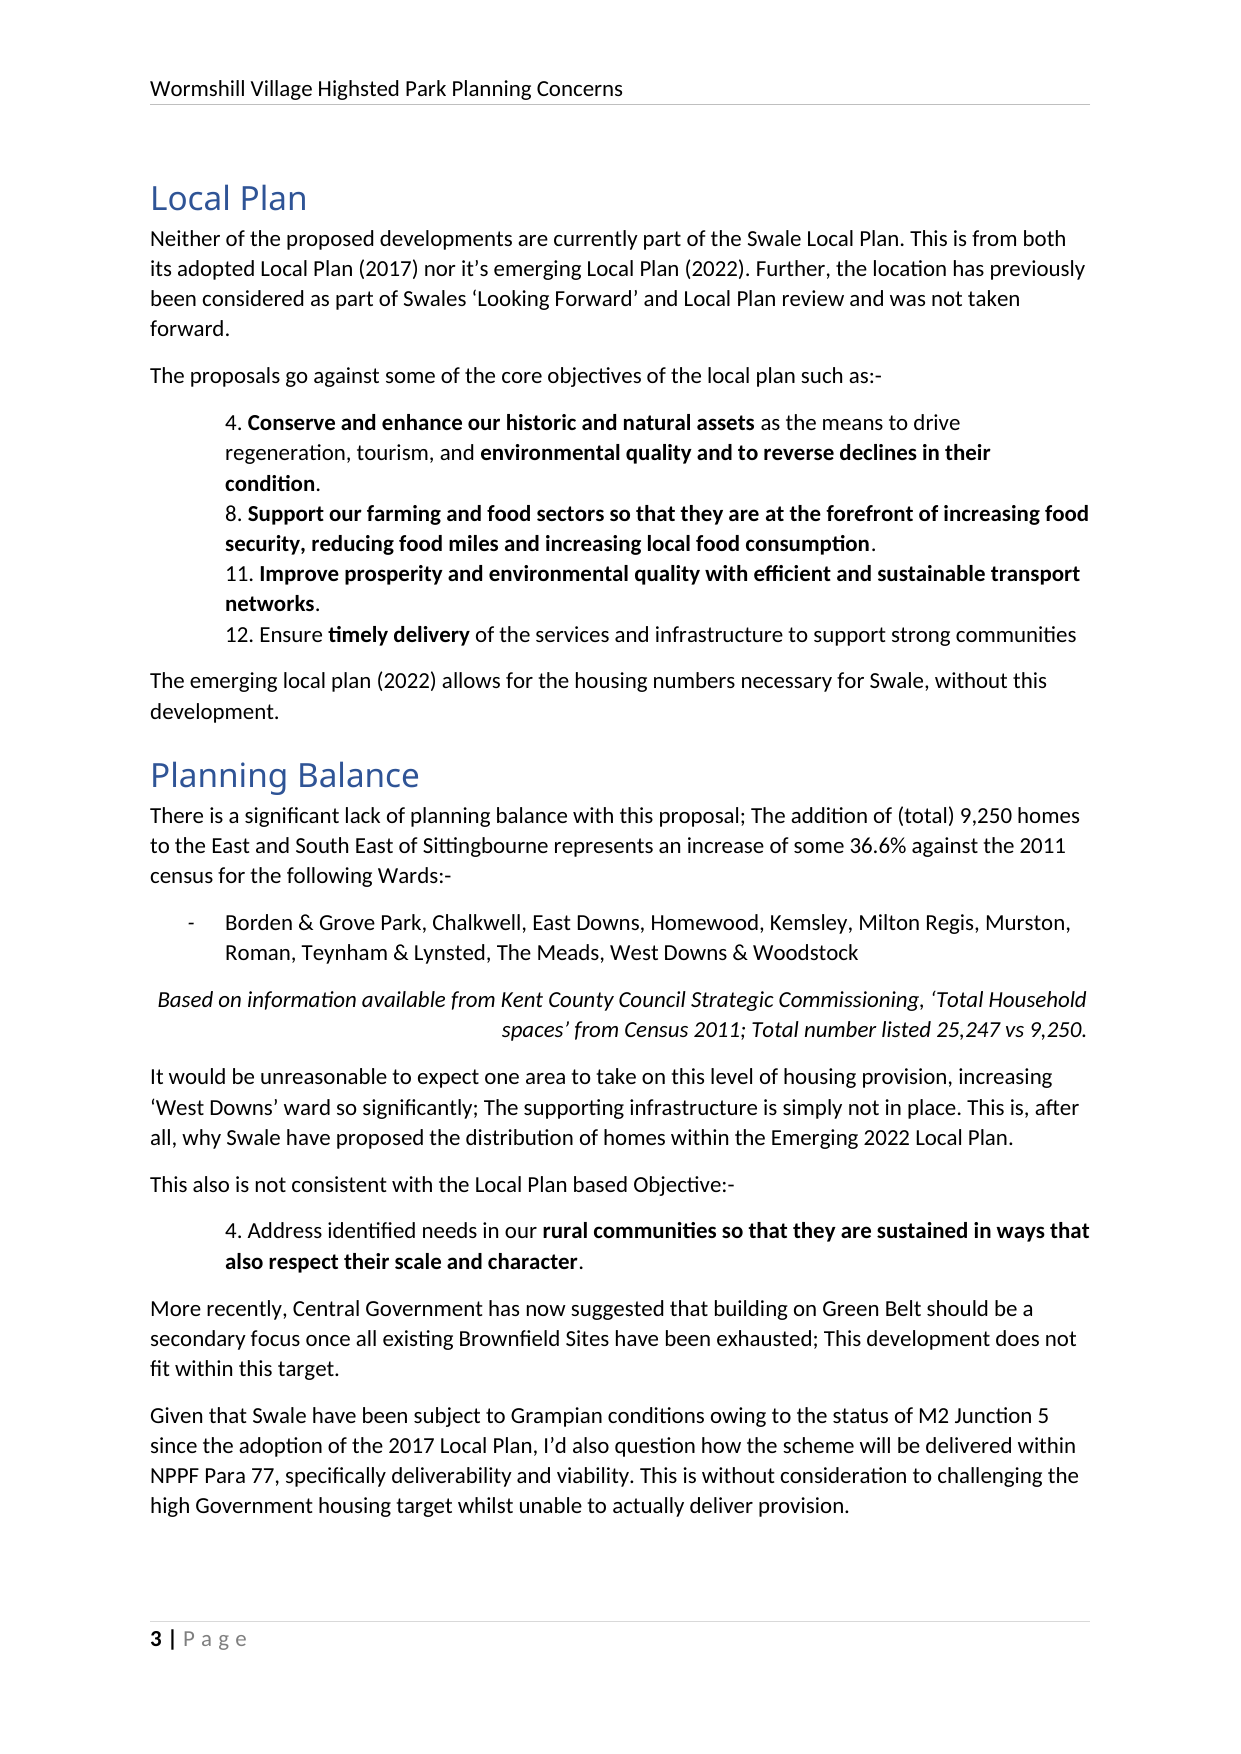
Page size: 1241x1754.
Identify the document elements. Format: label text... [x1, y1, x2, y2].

text It would be unreasonable to expect one area to take on this level of housing provision, increasing ‘West Downs’ ward so significantly; The supporting infrastructure is simply not in place. This is, after all, why Swale have proposed the distribution of homes within the Emerging 2022 Local Plan. [150, 1062, 1090, 1151]
text Neither of the proposed developments are currently part of the Swale Local Plan. This is from both its adopted Local Plan (2017) nor it’s emerging Local Plan (2022). Further, the location has previously been considered as part of Swales ‘Looking Forward’ and Local Plan review and was not taken forward. [150, 224, 1090, 343]
list 12. Ensure timely delivery of the services and infrastructure to support strong communities [225, 620, 1090, 648]
list Borden & Grove Park, Chalkwell, East Downs, Homewood, Kemsley, Milton Regis, Murston, Roman, Teynham & Lynsted, The Meads, West Downs & Woodstock [187, 908, 1090, 967]
text Given that Swale have been subject to Grampian conditions owing to the status of M2 Junction 5 since the adoption of the 2017 Local Plan, I’d also question how the scheme will be delivered within NPPF Para 77, specifically deliverability and viability. This is without consideration to challenging the high Government housing target whilst unable to actually deliver provision. [150, 1401, 1090, 1520]
text More recently, Central Government has now suggested that building on Green Belt should be a secondary focus once all existing Brownfield Sites have been exhausted; This development does not fit within this target. [150, 1294, 1090, 1382]
list 11. Improve prosperity and environmental quality with efficient and sustainable transport networks. [225, 559, 1090, 618]
subtitle Planning Balance [150, 752, 1090, 797]
text This also is not consistent with the Local Plan based Objective:- [150, 1170, 1090, 1198]
text Based on information available from Kent County Council Strategic Commissioning, ‘Total Household spaces’ from Census 2011; Total number listed 25,247 vs 9,250. [150, 985, 1090, 1044]
text The proposals go against some of the core objectives of the local plan such as:- [150, 361, 1090, 389]
text The emerging local plan (2022) allows for the housing numbers necessary for Swale, without this development. [150, 667, 1090, 725]
subtitle Local Plan [150, 175, 1090, 220]
text There is a significant lack of planning balance with this proposal; The addition of (total) 9,250 homes to the East and South East of Sittingbourne represents an increase of some 36.6% against the 2011 census for the following Wards:- [150, 801, 1090, 889]
list 8. Support our farming and food sectors so that they are at the forefront of increasing food security, reducing food miles and increasing local food consumption. [225, 499, 1090, 557]
list 4. Conserve and enhance our historic and natural assets as the means to drive regeneration, tourism, and environmental quality and to reverse declines in their condition. [225, 408, 1090, 497]
list 4. Address identified needs in our rural communities so that they are sustained in ways that also respect their scale and character. [225, 1217, 1090, 1275]
